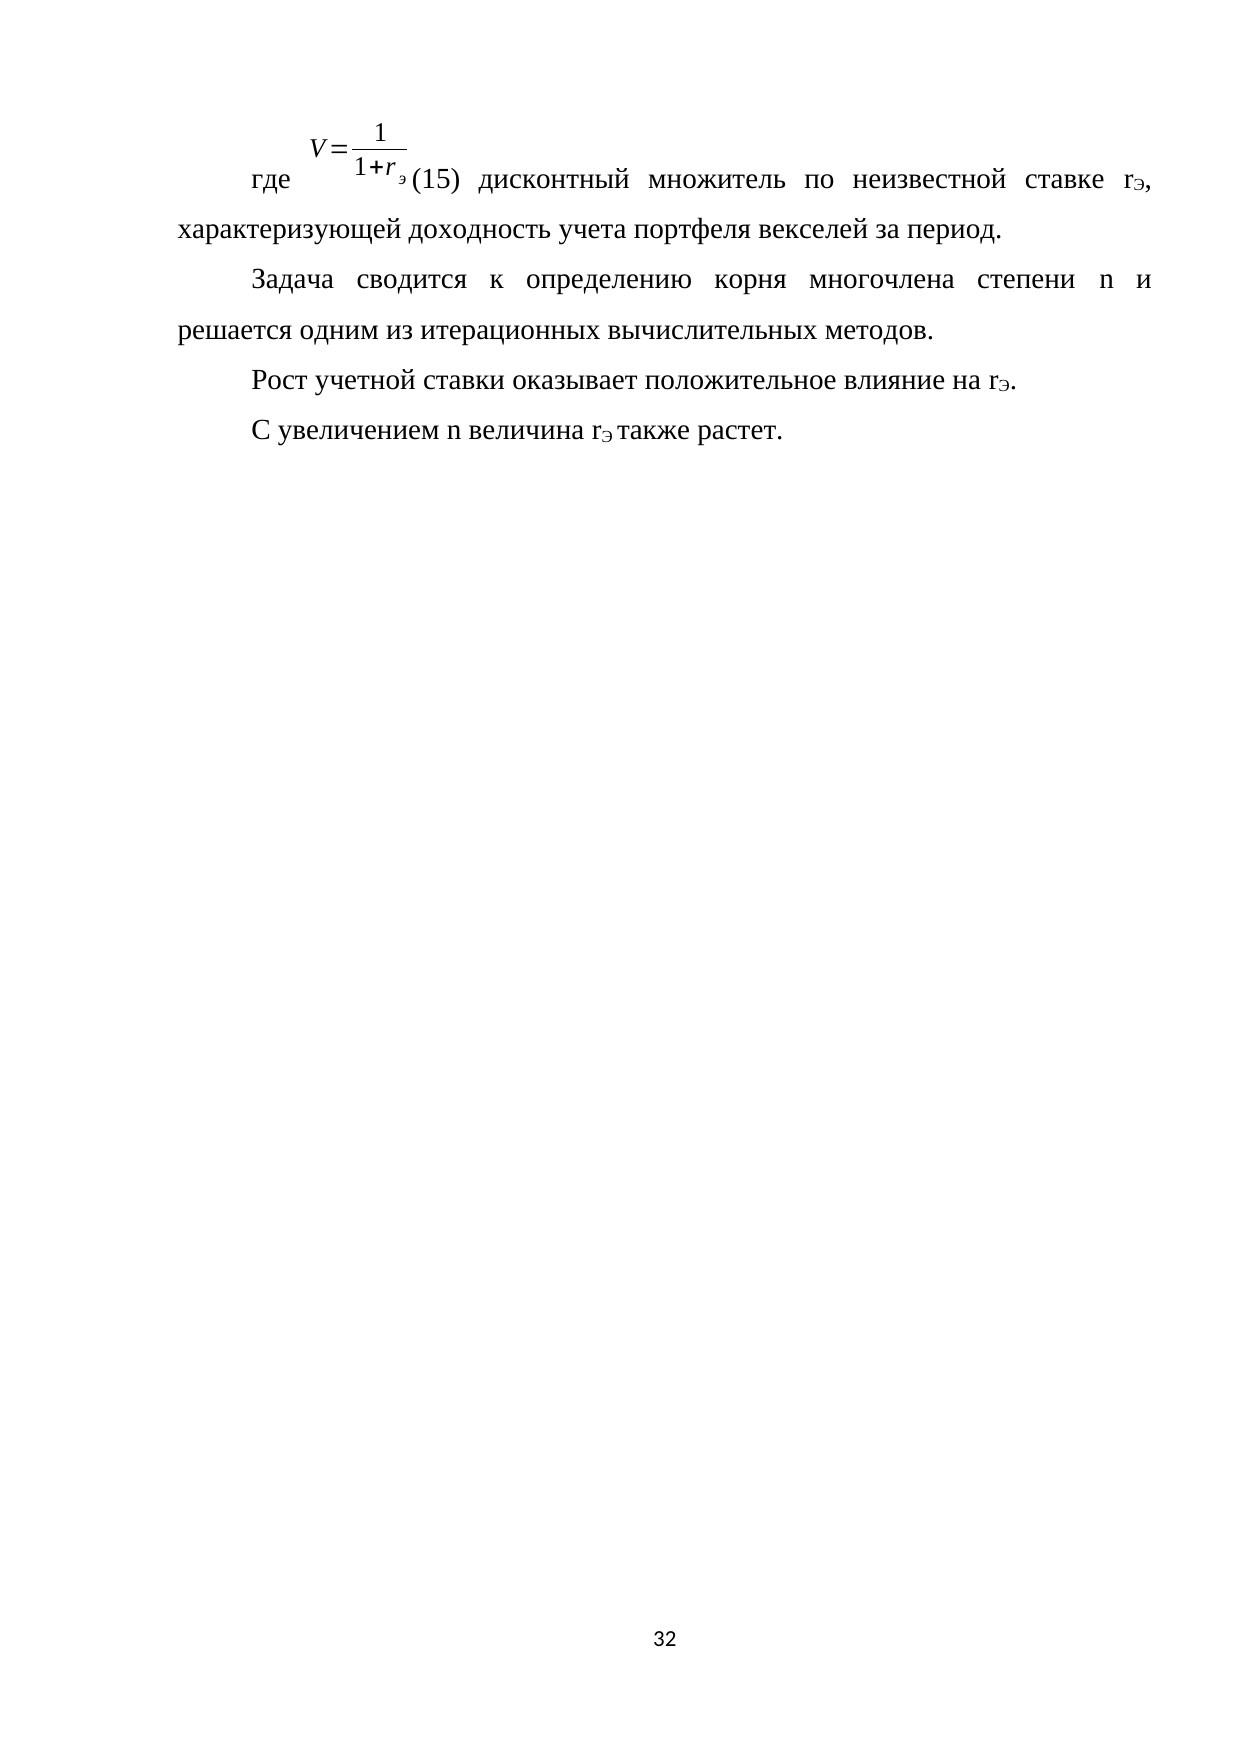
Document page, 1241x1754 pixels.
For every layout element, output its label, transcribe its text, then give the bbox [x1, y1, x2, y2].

text Задача сводится к определению корня многочлена степени n и решается одним из итерационных вычислительных методов. [177, 261, 1152, 345]
text где (15) дисконтный множитель по неизвестной ставке rЭ, характеризующей доходность учета портфеля векселей за период. [177, 118, 1152, 245]
text Рост учетной ставки оказывает положительное влияние на rЭ. [177, 362, 1152, 396]
text С увеличением n величина rЭ также растет. [177, 412, 1152, 446]
